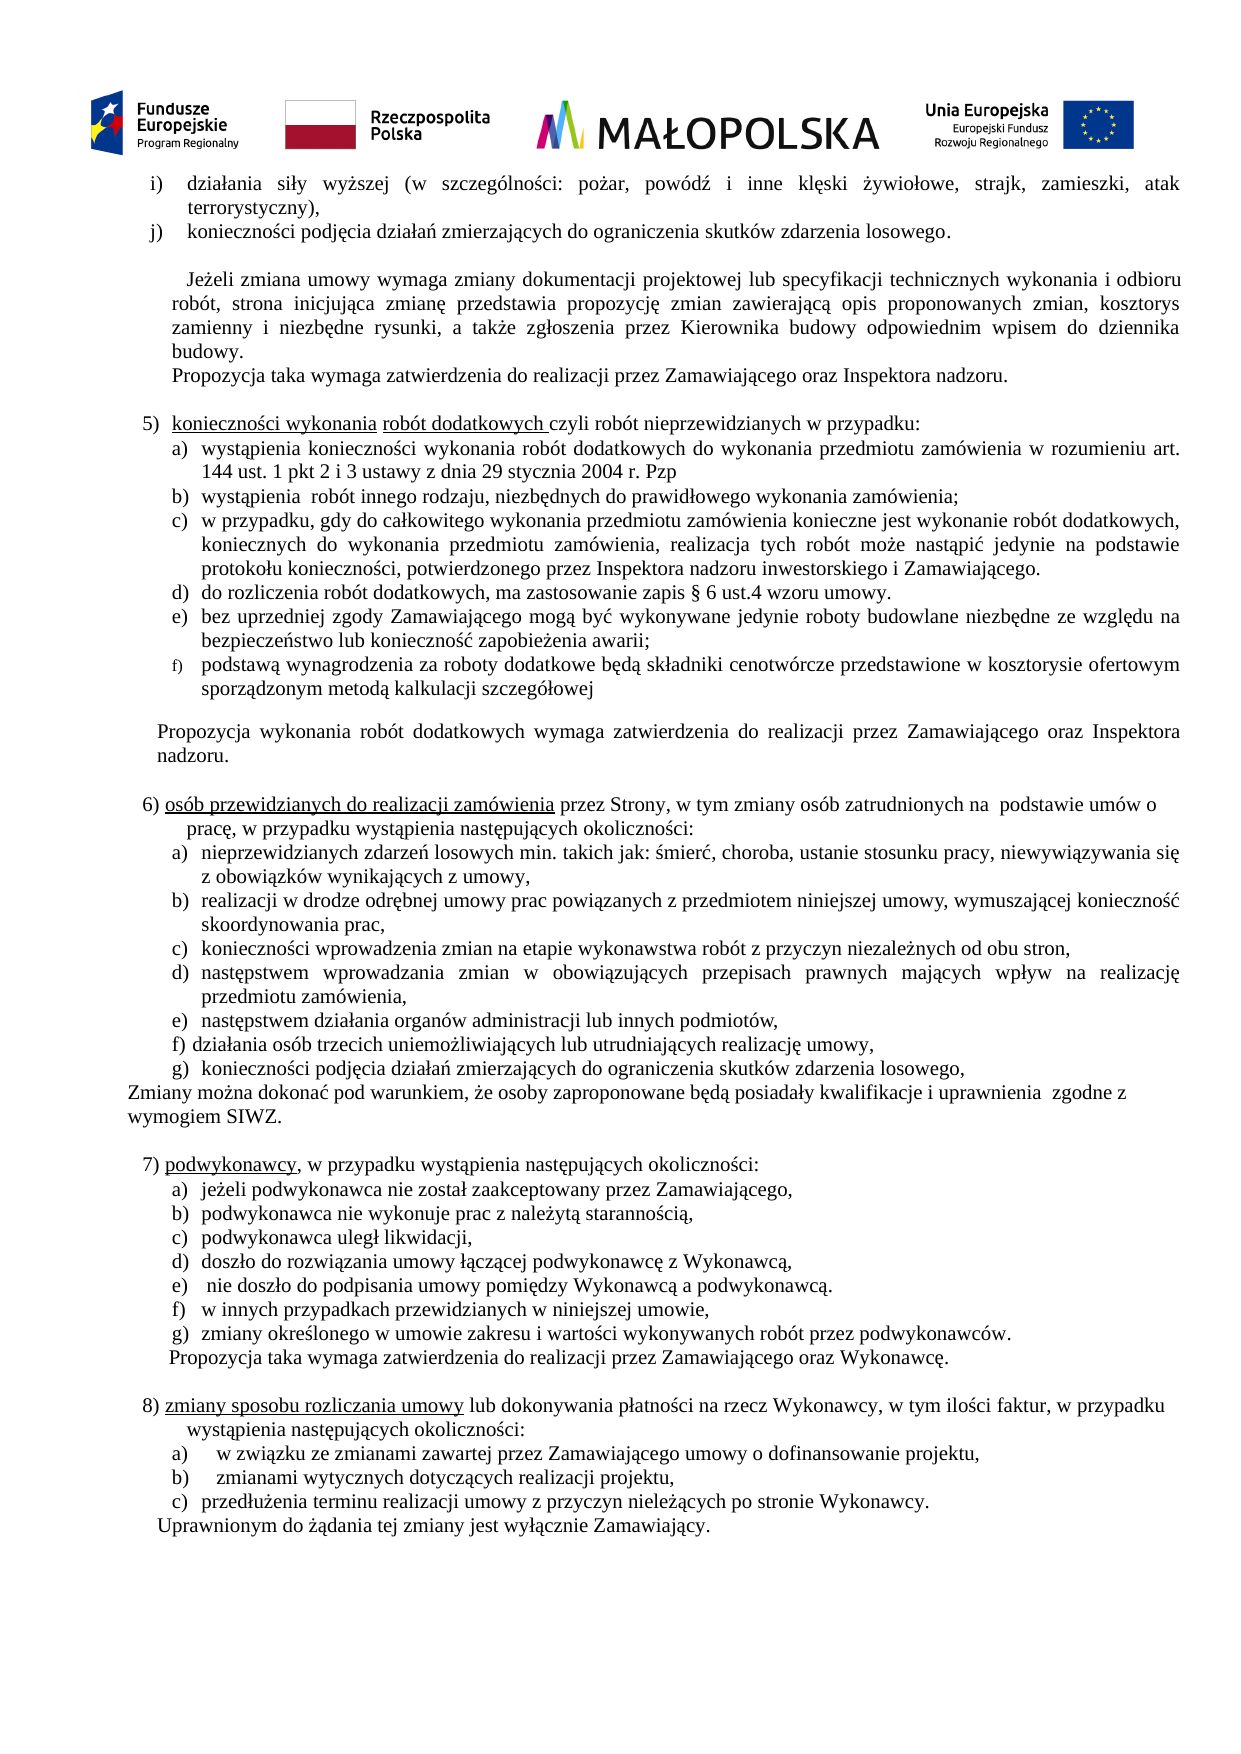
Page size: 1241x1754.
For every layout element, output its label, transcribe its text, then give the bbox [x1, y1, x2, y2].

text Propozycja taka wymaga zatwierdzenia do realizacji przez Zamawiającego oraz Wykonawcę. [168, 1345, 1181, 1369]
list konieczności wprowadzenia zmian na etapie wykonawstwa robót z przyczyn niezależnych od obu stron, [172, 936, 1181, 960]
text Jeżeli zmiana umowy wymaga zmiany dokumentacji projektowej lub specyfikacji technicznych wykonania i odbioru robót, strona inicjująca zmianę przedstawia propozycję zmian zawierającą opis proponowanych zmian, kosztorys zamienny i niezbędne rysunki, a także zgłoszenia przez Kierownika budowy odpowiednim wpisem do dziennika budowy. [172, 267, 1181, 363]
list a) wystąpienia konieczności wykonania robót dodatkowych do wykonania przedmiotu zamówienia w rozumieniu art. 144 ust. 1 pkt 2 i 3 ustawy z dnia 29 stycznia 2004 r. Pzp [172, 435, 1181, 483]
list zmianami wytycznych dotyczących realizacji projektu, [172, 1465, 1181, 1489]
picture [75, 73, 1149, 171]
list następstwem działania organów administracji lub innych podmiotów, [172, 1008, 1181, 1032]
list konieczności podjęcia działań zmierzających do ograniczenia skutków zdarzenia losowego, [172, 1056, 1181, 1080]
text f) podstawą wynagrodzenia za roboty dodatkowe będą składniki cenotwórcze przedstawione w kosztorysie ofertowym sporządzonym metodą kalkulacji szczegółowej [172, 652, 1181, 700]
text Uprawnionym do żądania tej zmiany jest wyłącznie Zamawiający. [157, 1513, 1181, 1537]
list zmiany określonego w umowie zakresu i wartości wykonywanych robót przez podwykonawców. [172, 1321, 1181, 1345]
text Propozycja taka wymaga zatwierdzenia do realizacji przez Zamawiającego oraz Inspektora nadzoru. [172, 363, 1181, 387]
list nie doszło do podpisania umowy pomiędzy Wykonawcą a podwykonawcą. [172, 1273, 1181, 1297]
list działania siły wyższej (w szczególności: pożar, powódź i inne klęski żywiołowe, strajk, zamieszki, atak terrorystyczny), [150, 171, 1181, 219]
text 6) osób przewidzianych do realizacji zamówienia przez Strony, w tym zmiany osób zatrudnionych na podstawie umów o pracę, w przypadku wystąpienia następujących okoliczności: [142, 791, 1181, 839]
text 7) podwykonawcy, w przypadku wystąpienia następujących okoliczności: [112, 1152, 1181, 1176]
list następstwem wprowadzania zmian w obowiązujących przepisach prawnych mających wpływ na realizację przedmiotu zamówienia, [172, 960, 1181, 1008]
text 8) zmiany sposobu rozliczania umowy lub dokonywania płatności na rzecz Wykonawcy, w tym ilości faktur, w przypadku wystąpienia następujących okoliczności: [142, 1393, 1181, 1441]
list przedłużenia terminu realizacji umowy z przyczyn nieleżących po stronie Wykonawcy. [172, 1489, 1181, 1513]
list doszło do rozwiązania umowy łączącej podwykonawcę z Wykonawcą, [172, 1249, 1181, 1273]
text Propozycja wykonania robót dodatkowych wymaga zatwierdzenia do realizacji przez Zamawiającego oraz Inspektora nadzoru. [157, 719, 1181, 767]
list w innych przypadkach przewidzianych w niniejszej umowie, [172, 1297, 1181, 1321]
list podwykonawca nie wykonuje prac z należytą starannością, [172, 1201, 1181, 1224]
text e) bez uprzedniej zgody Zamawiającego mogą być wykonywane jedynie roboty budowlane niezbędne ze względu na bezpieczeństwo lub konieczność zapobieżenia awarii; [172, 604, 1181, 652]
list w związku ze zmianami zawartej przez Zamawiającego umowy o dofinansowanie projektu, [172, 1441, 1181, 1465]
text d) do rozliczenia robót dodatkowych, ma zastosowanie zapis § 6 ust.4 wzoru umowy. [172, 580, 1181, 604]
list realizacji w drodze odrębnej umowy prac powiązanych z przedmiotem niniejszej umowy, wymuszającej konieczność skoordynowania prac, [172, 888, 1181, 936]
text c) w przypadku, gdy do całkowitego wykonania przedmiotu zamówienia konieczne jest wykonanie robót dodatkowych, koniecznych do wykonania przedmiotu zamówienia, realizacja tych robót może nastąpić jedynie na podstawie protokołu konieczności, potwierdzonego przez Inspektora nadzoru inwestorskiego i Zamawiającego. [172, 508, 1181, 580]
text 5) konieczności wykonania robót dodatkowych czyli robót nieprzewidzianych w przypadku: [142, 411, 1181, 435]
list b) wystąpienia robót innego rodzaju, niezbędnych do prawidłowego wykonania zamówienia; [172, 483, 1181, 508]
text Zmiany można dokonać pod warunkiem, że osoby zaproponowane będą posiadały kwalifikacje i uprawnienia zgodne z wymogiem SIWZ. [127, 1080, 1181, 1128]
list podwykonawca uległ likwidacji, [172, 1224, 1181, 1249]
list nieprzewidzianych zdarzeń losowych min. takich jak: śmierć, choroba, ustanie stosunku pracy, niewywiązywania się z obowiązków wynikających z umowy, [172, 839, 1181, 888]
list jeżeli podwykonawca nie został zaakceptowany przez Zamawiającego, [172, 1176, 1181, 1201]
list działania osób trzecich uniemożliwiających lub utrudniających realizację umowy, [172, 1032, 1181, 1056]
list konieczności podjęcia działań zmierzających do ograniczenia skutków zdarzenia losowego. [150, 219, 1181, 243]
